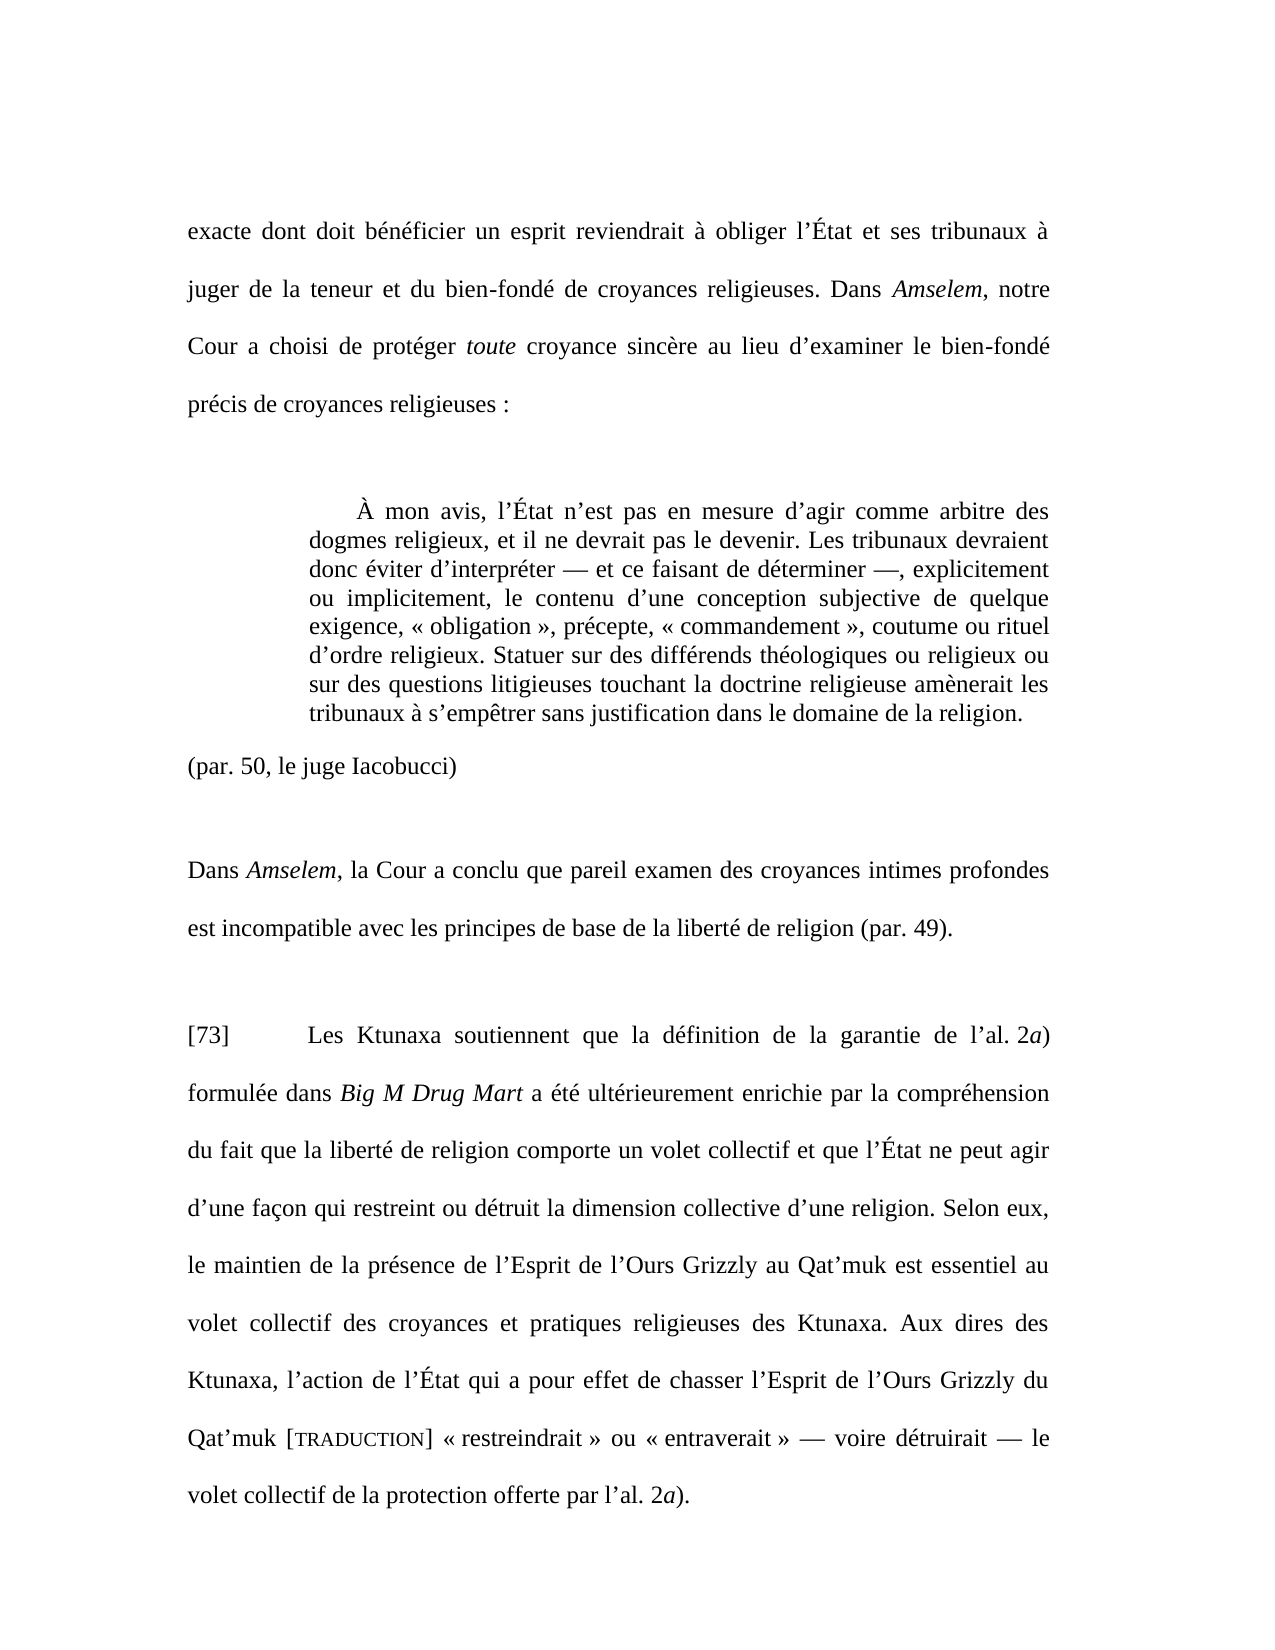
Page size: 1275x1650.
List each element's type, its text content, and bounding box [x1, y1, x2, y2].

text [187, 216, 1050, 418]
text (par. 50, le juge Iacobucci) [187, 751, 1050, 780]
text À mon avis, l’État n’est pas en mesure d’agir comme arbitre des dogmes religieux, et il ne devrait pas le devenir. Les tribunaux devraient donc éviter d’interpréter ― et ce faisant de déterminer ―, explicitement ou implicitement, le contenu d’une conception subjective de quelque exigence, « obligation », précepte, « commandement », coutume ou rituel d’ordre religieux. Statuer sur des différends théologiques ou religieux ou sur des questions litigieuses touchant la doctrine religieuse amènerait les tribunaux à s’empêtrer sans justification dans le domaine de la religion. [187, 496, 1050, 726]
text Les Ktunaxa soutiennent que la définition de la garantie de l’al. 2a) formulée dans Big M Drug Mart a été ultérieurement enrichie par la compréhension du fait que la liberté de religion comporte un volet collectif et que l’État ne peut agir d’une façon qui restreint ou détruit la dimension collective d’une religion. Selon eux, le maintien de la présence de l’Esprit de l’Ours Grizzly au Qat’muk est essentiel au volet collectif des croyances et pratiques religieuses des Ktunaxa. Aux dires des Ktunaxa, l’action de l’État qui a pour effet de chasser l’Esprit de l’Ours Grizzly du Qat’muk [traduction] « restreindrait » ou « entraverait » — voire détruirait — le volet collectif de la protection offerte par l’al. 2a). [187, 1020, 1050, 1509]
text Dans Amselem, la Cour a conclu que pareil examen des croyances intimes profondes est incompatible avec les principes de base de la liberté de religion (par. 49). [187, 855, 1050, 941]
